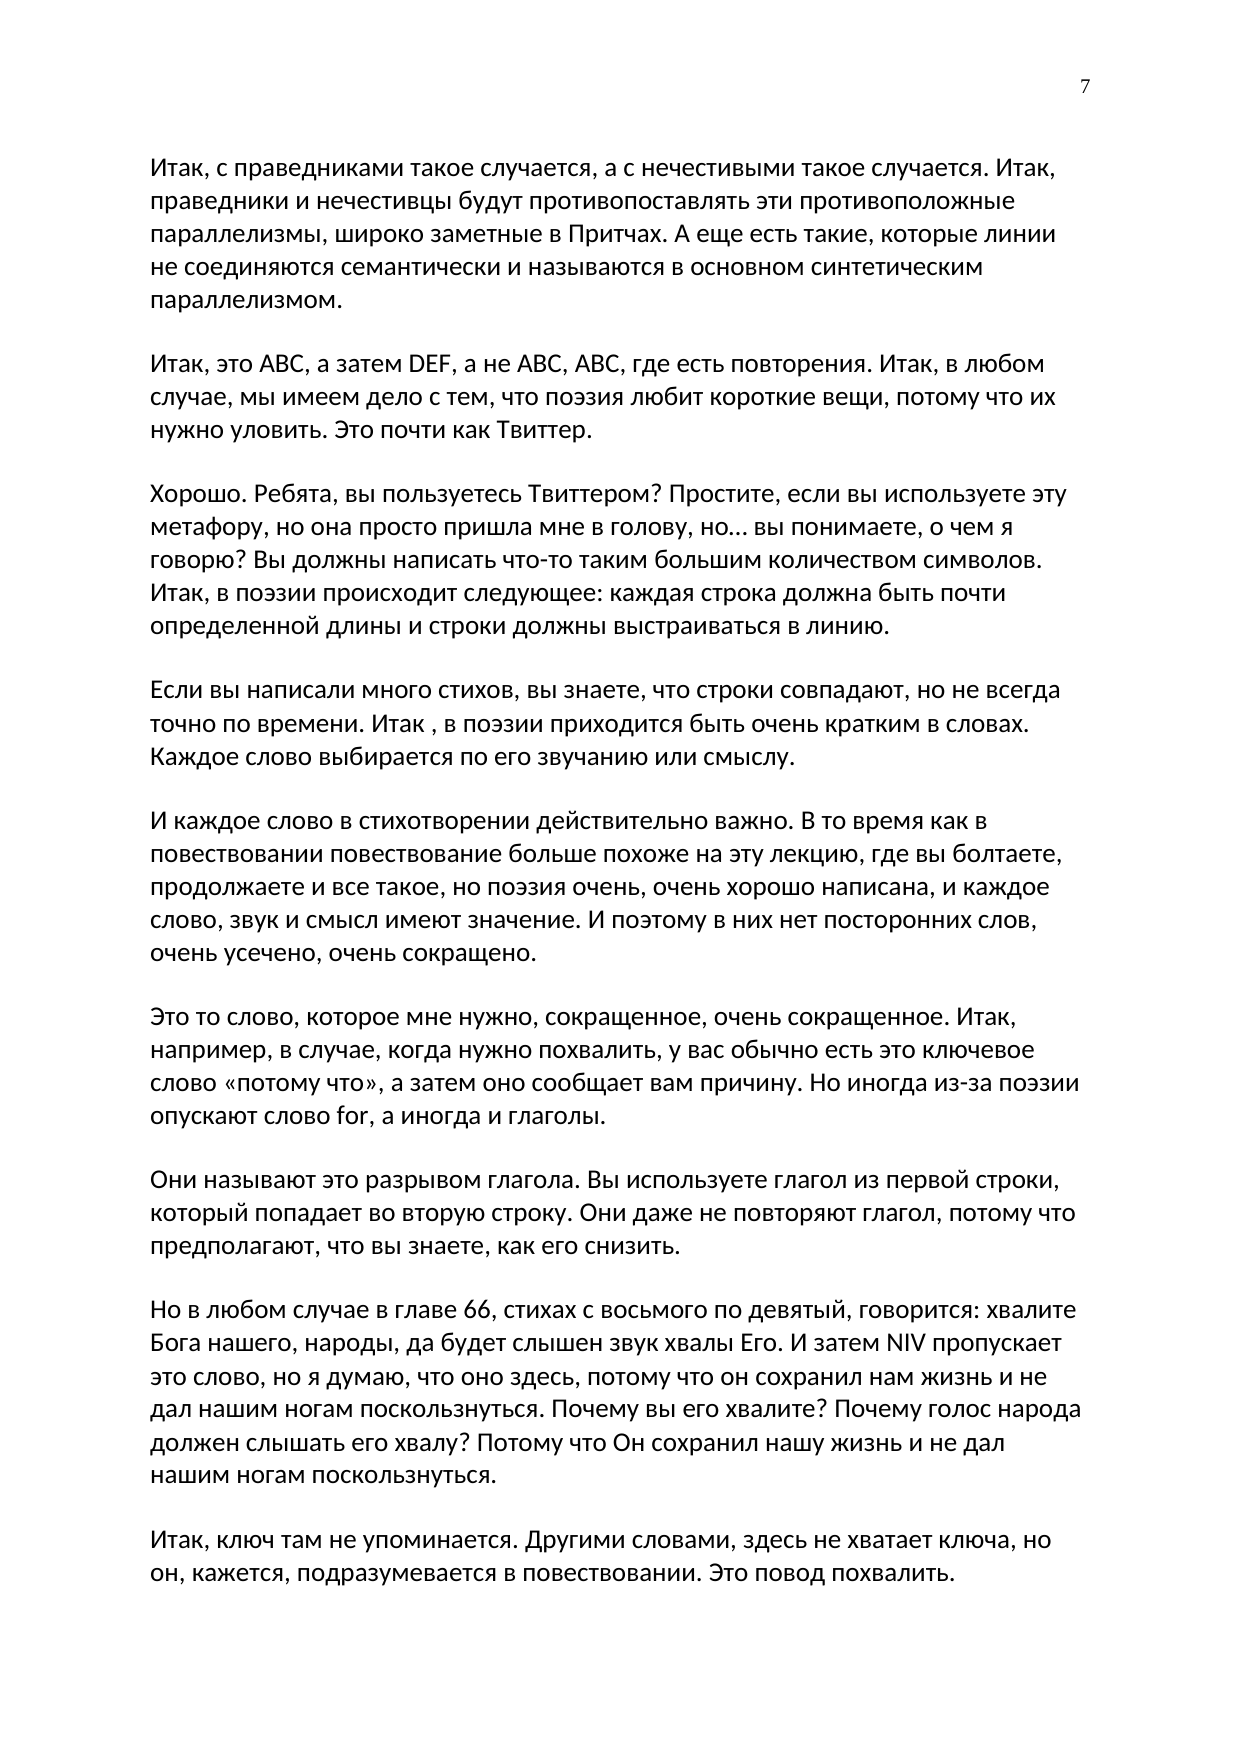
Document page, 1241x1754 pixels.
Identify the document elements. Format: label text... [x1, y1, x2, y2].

text Но в любом случае в главе 66, стихах с восьмого по девятый, говорится: хвалите Бога нашего, народы, да будет слышен звук хвалы Его. И затем NIV пропускает это слово, но я думаю, что оно здесь, потому что он сохранил нам жизнь и не дал нашим ногам поскользнуться. Почему вы его хвалите? Почему голос народа должен слышать его хвалу? Потому что Он сохранил нашу жизнь и не дал нашим ногам поскользнуться. [150, 1293, 1090, 1491]
text Это то слово, которое мне нужно, сокращенное, очень сокращенное. Итак, например, в случае, когда нужно похвалить, у вас обычно есть это ключевое слово «потому что», а затем оно сообщает вам причину. Но иногда из-за поэзии опускают слово for, а иногда и глаголы. [150, 999, 1090, 1131]
text Они называют это разрывом глагола. Вы используете глагол из первой строки, который попадает во вторую строку. Они даже не повторяют глагол, потому что предполагают, что вы знаете, как его снизить. [150, 1162, 1090, 1261]
text Итак, ключ там не упоминается. Другими словами, здесь не хватает ключа, но он, кажется, подразумевается в повествовании. Это повод похвалить. [150, 1522, 1090, 1588]
text Если вы написали много стихов, вы знаете, что строки совпадают, но не всегда точно по времени. Итак , в поэзии приходится быть очень кратким в словах. Каждое слово выбирается по его звучанию или смыслу. [150, 673, 1090, 772]
text И каждое слово в стихотворении действительно важно. В то время как в повествовании повествование больше похоже на эту лекцию, где вы болтаете, продолжаете и все такое, но поэзия очень, очень хорошо написана, и каждое слово, звук и смысл имеют значение. И поэтому в них нет посторонних слов, очень усечено, очень сокращено. [150, 803, 1090, 968]
text Итак, это ABC, а затем DEF, а не ABC, ABC, где есть повторения. Итак, в любом случае, мы имеем дело с тем, что поэзия любит короткие вещи, потому что их нужно уловить. Это почти как Твиттер. [150, 346, 1090, 445]
text Хорошо. Ребята, вы пользуетесь Твиттером? Простите, если вы используете эту метафору, но она просто пришла мне в голову, но… вы понимаете, о чем я говорю? Вы должны написать что-то таким большим количеством символов. Итак, в поэзии происходит следующее: каждая строка должна быть почти определенной длины и строки должны выстраиваться в линию. [150, 476, 1090, 642]
text Итак, с праведниками такое случается, а с нечестивыми такое случается. Итак, праведники и нечестивцы будут противопоставлять эти противоположные параллелизмы, широко заметные в Притчах. А еще есть такие, которые линии не соединяются семантически и называются в основном синтетическим параллелизмом. [150, 150, 1090, 315]
